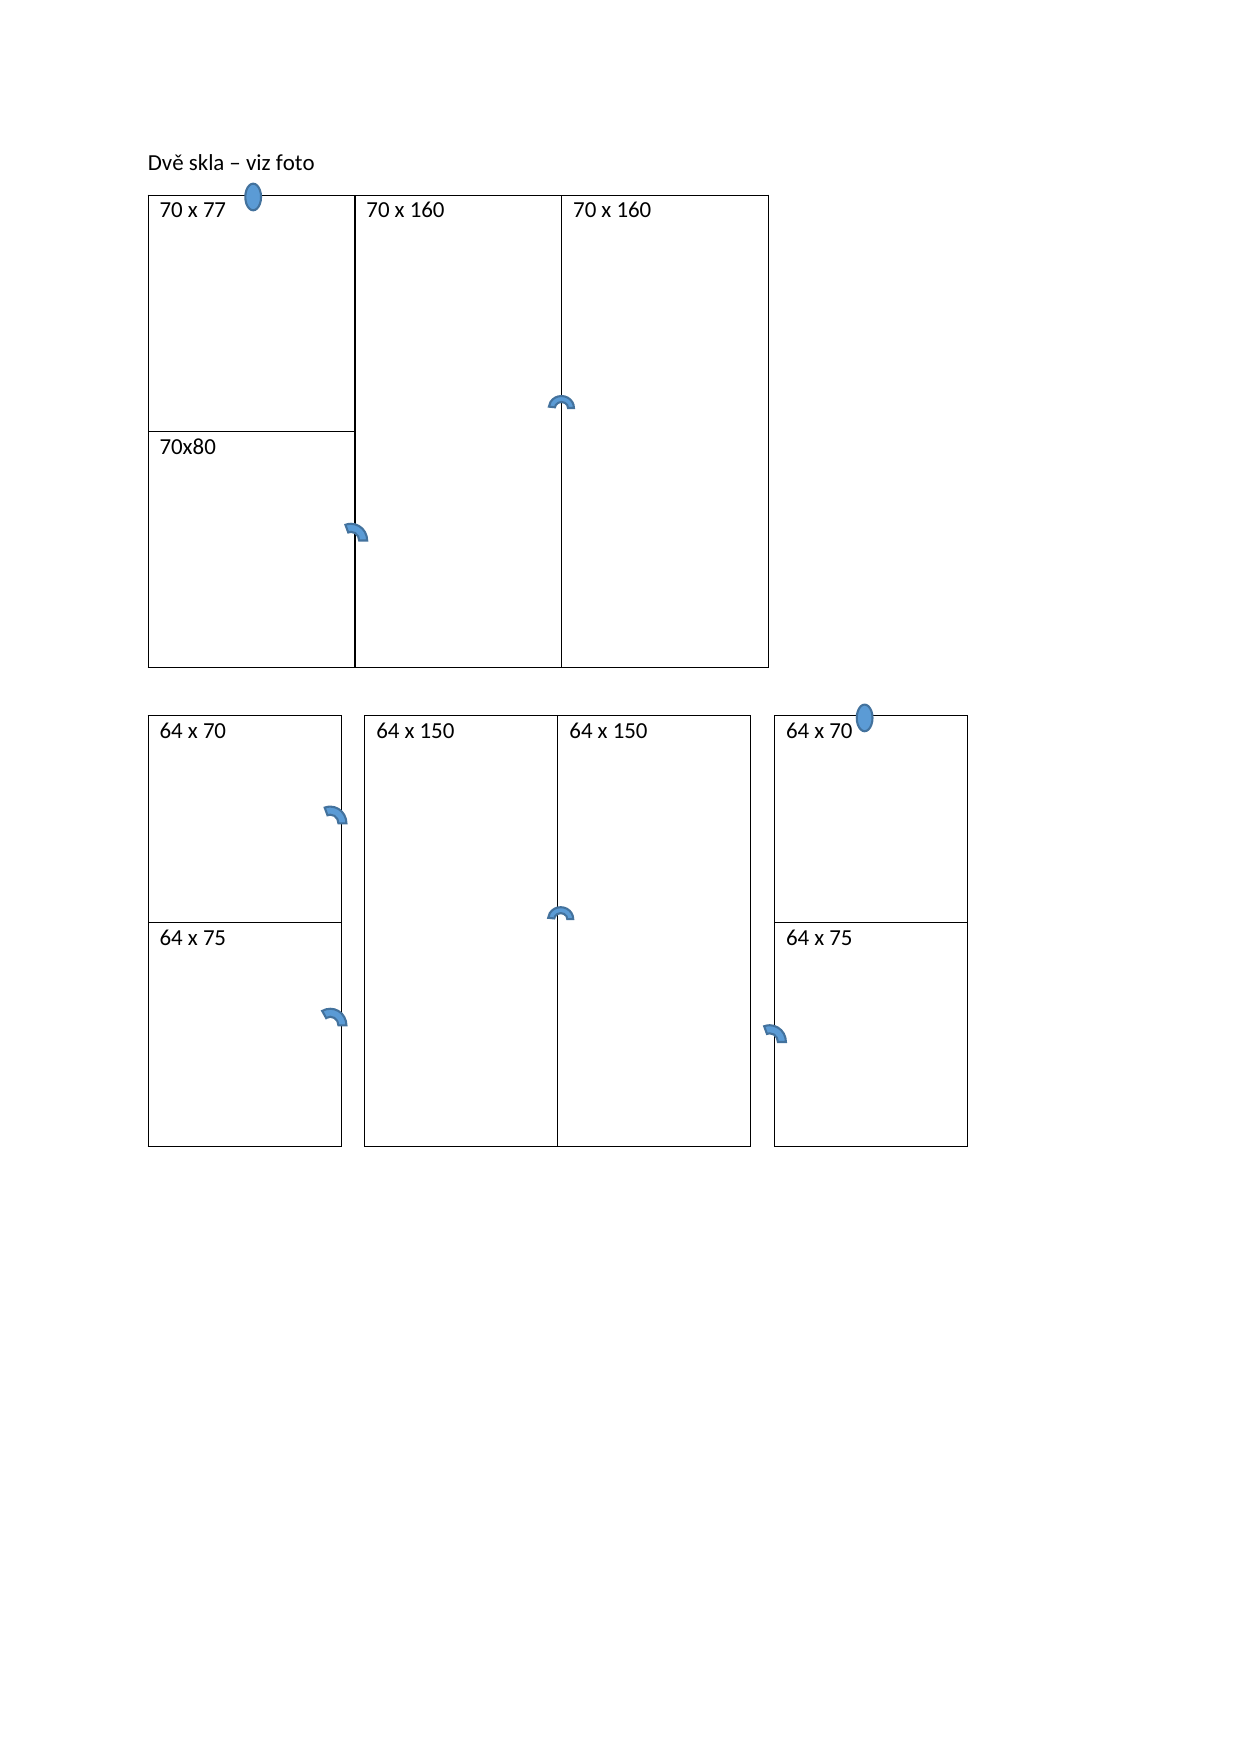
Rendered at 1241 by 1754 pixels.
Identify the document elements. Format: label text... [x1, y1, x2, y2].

table_header 70 x 77 [149, 196, 354, 431]
table_header 64 x 70 [149, 716, 341, 922]
table_header 64 x 150 [365, 716, 557, 1146]
table_cell 64 x 75 [149, 923, 341, 1146]
text Dvě skla – viz foto [148, 148, 1093, 176]
table_cell 64 x 75 [775, 923, 967, 1146]
table_header 70 x 160 [562, 196, 768, 667]
table_cell 70x80 [149, 432, 354, 667]
table_header 70 x 160 [356, 196, 561, 667]
table_header [751, 715, 774, 1146]
table_header [342, 715, 364, 1146]
table_header 64 x 70 [775, 716, 967, 922]
table_header 64 x 150 [558, 716, 750, 1146]
